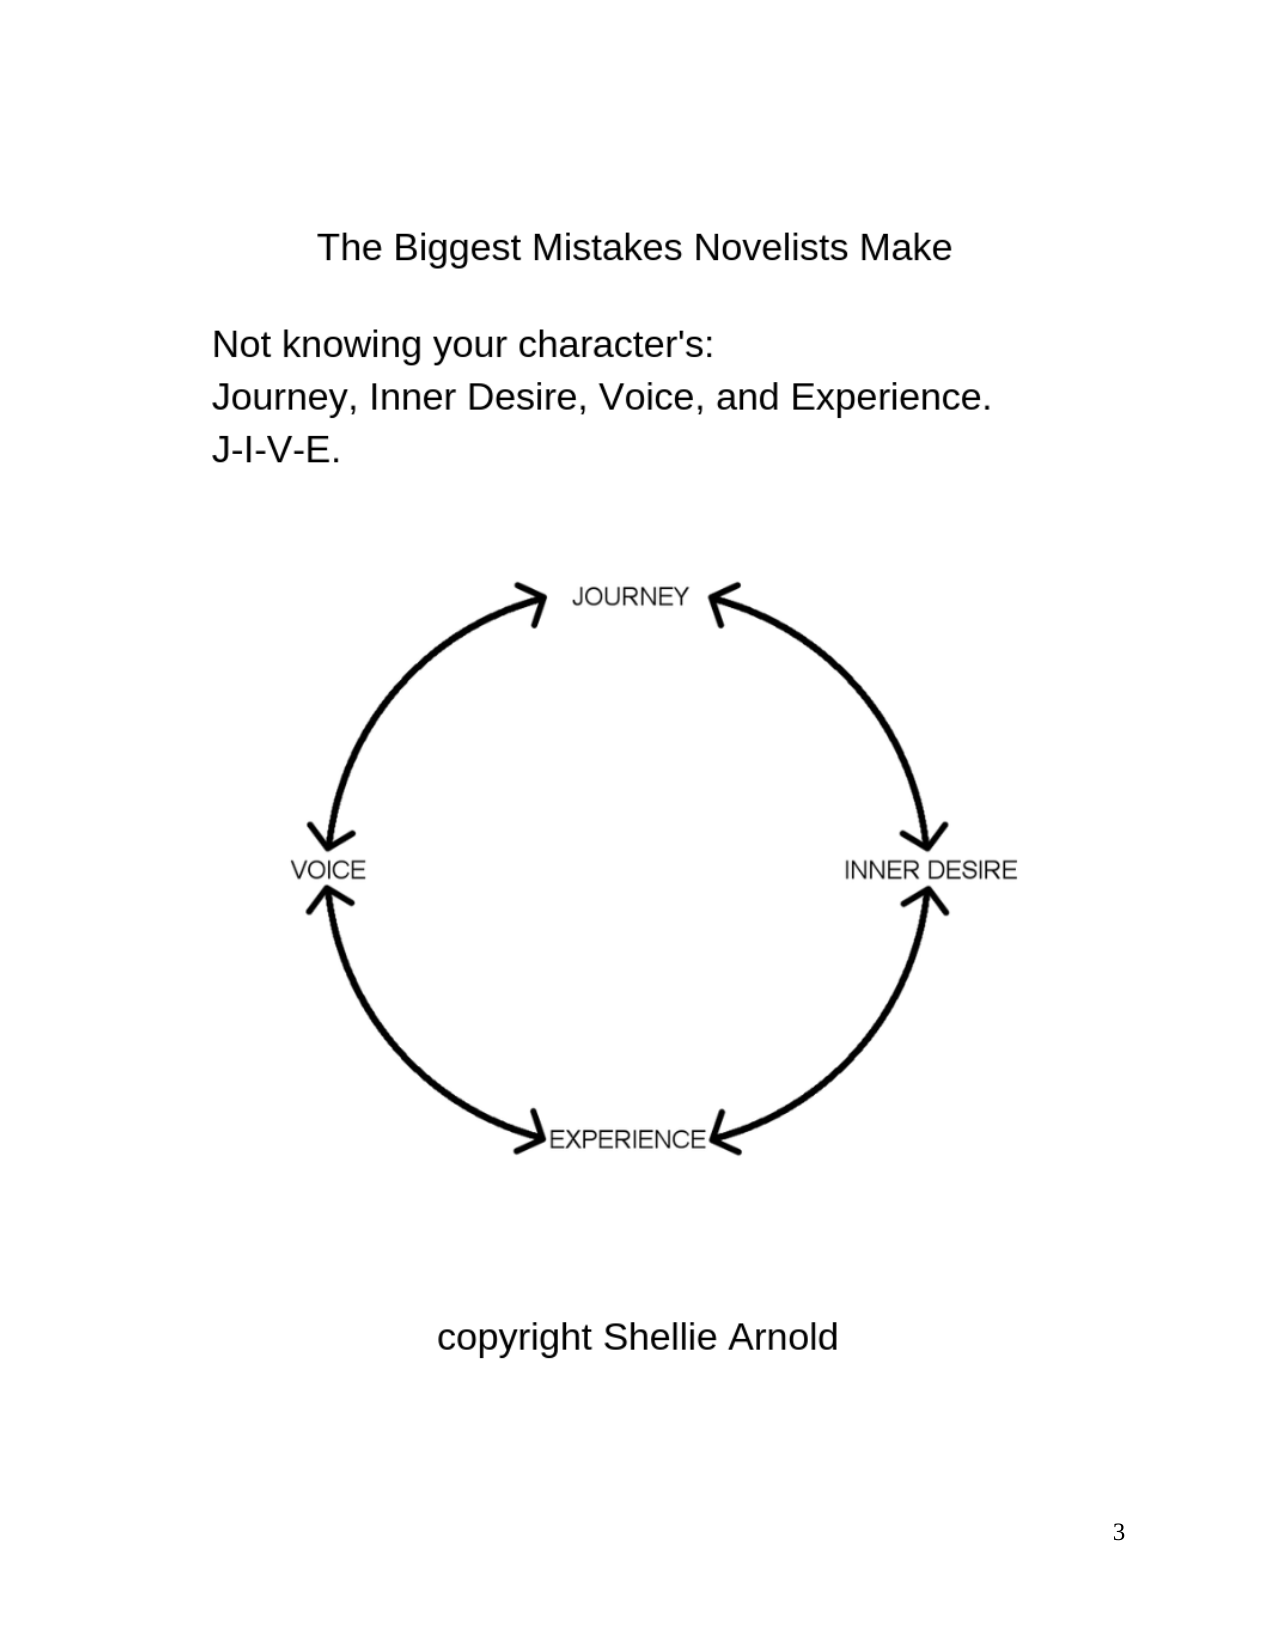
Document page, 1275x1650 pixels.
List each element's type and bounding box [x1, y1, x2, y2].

picture [150, 150, 1125, 1412]
